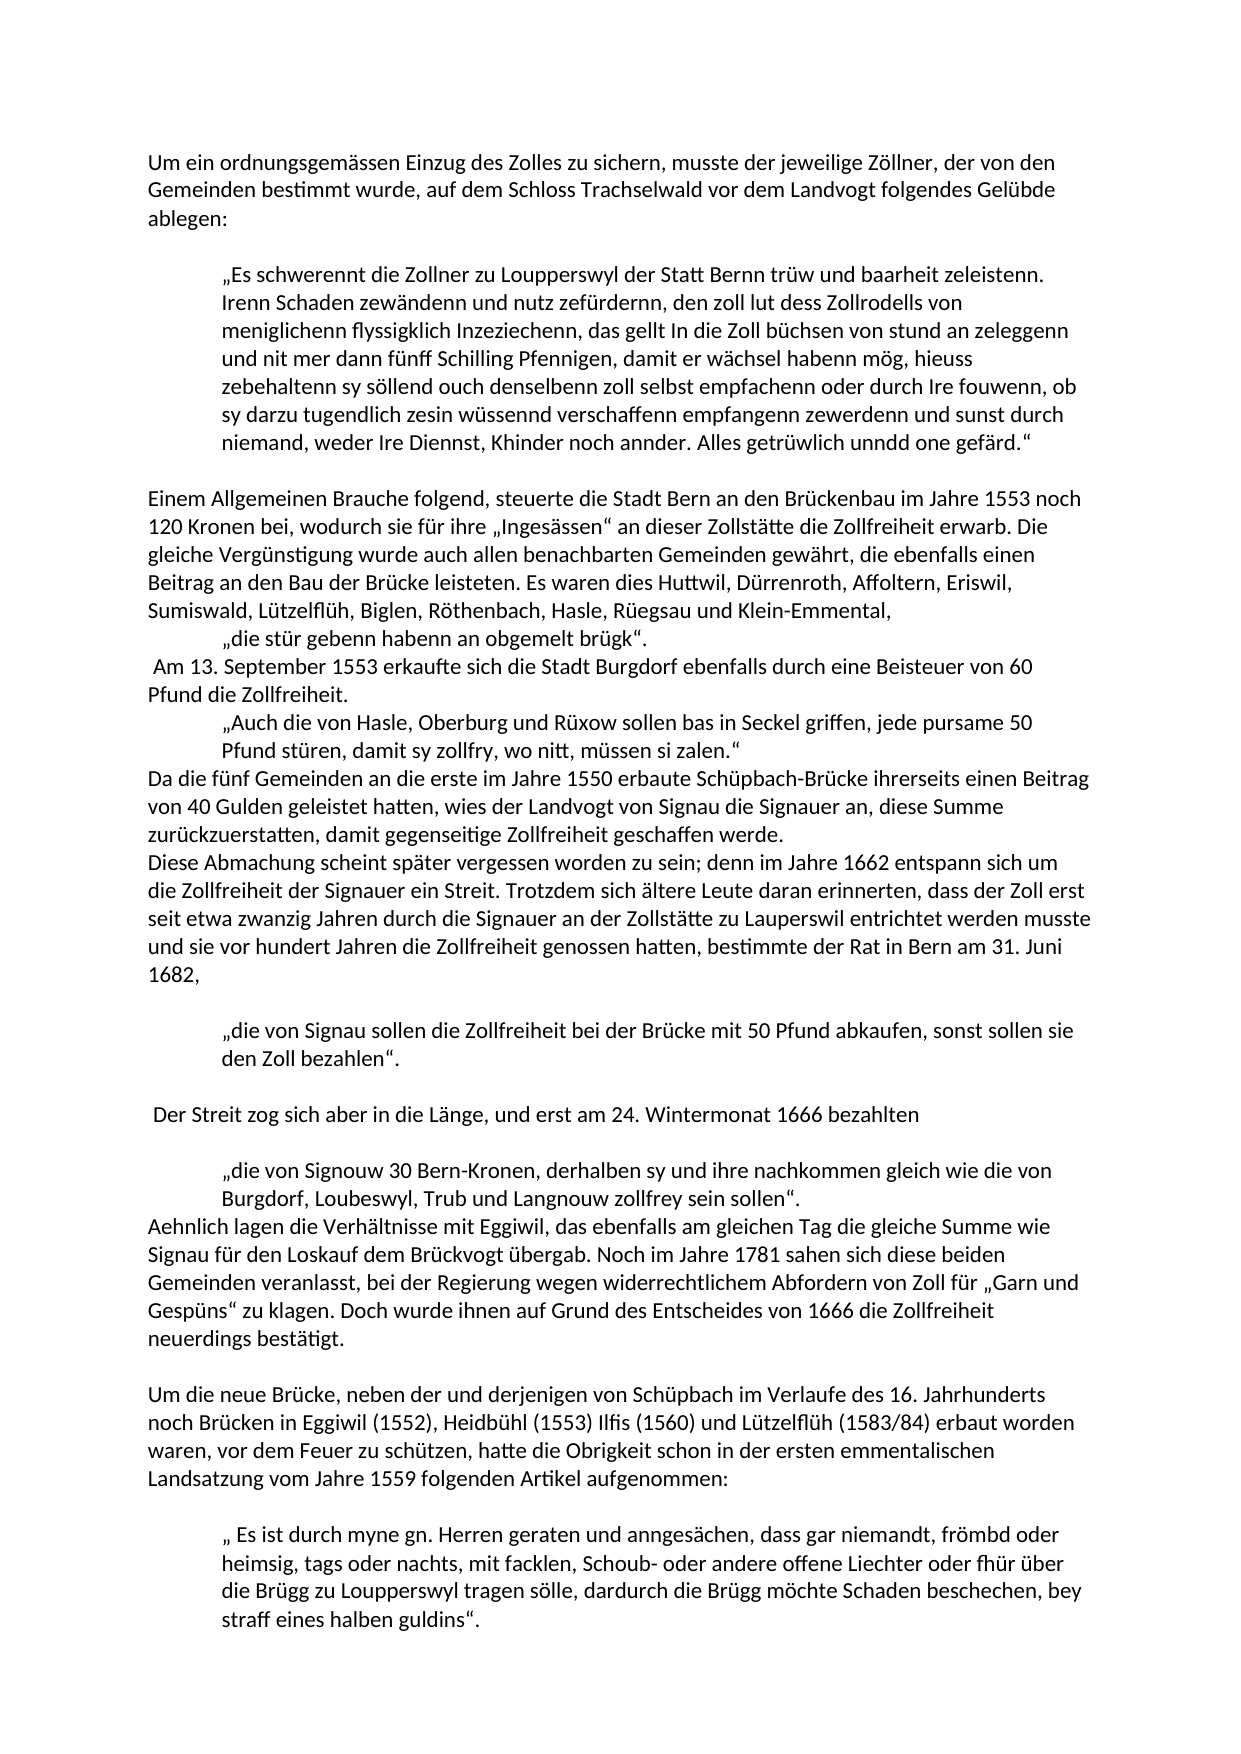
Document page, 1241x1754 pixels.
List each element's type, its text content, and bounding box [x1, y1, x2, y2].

text Diese Abmachung scheint später vergessen worden zu sein; denn im Jahre 1662 entspann sich um die Zollfreiheit der Signauer ein Streit. Trotzdem sich ältere Leute daran erinnerten, dass der Zoll erst seit etwa zwanzig Jahren durch die Signauer an der Zollstätte zu Lauperswil entrichtet werden musste und sie vor hundert Jahren die Zollfreiheit genossen hatten, bestimmte der Rat in Bern am 31. Juni 1682, [148, 848, 1093, 988]
text Am 13. September 1553 erkaufte sich die Stadt Burgdorf ebenfalls durch eine Beisteuer von 60 Pfund die Zollfreiheit. [148, 652, 1093, 708]
text „die stür gebenn habenn an obgemelt brügk“. [148, 624, 1093, 652]
text Da die fünf Gemeinden an die erste im Jahre 1550 erbaute Schüpbach-Brücke ihrerseits einen Beitrag von 40 Gulden geleistet hatten, wies der Landvogt von Signau die Signauer an, diese Summe zurückzuerstatten, damit gegenseitige Zollfreiheit geschaffen werde. [148, 764, 1093, 848]
text Um ein ordnungsgemässen Einzug des Zolles zu sichern, musste der jeweilige Zöllner, der von den Gemeinden bestimmt wurde, auf dem Schloss Trachselwald vor dem Landvogt folgendes Gelübde ablegen: [148, 148, 1093, 232]
text Um die neue Brücke, neben der und derjenigen von Schüpbach im Verlaufe des 16. Jahrhunderts noch Brücken in Eggiwil (1552), Heidbühl (1553) Ilfis (1560) und Lützelflüh (1583/84) erbaut worden waren, vor dem Feuer zu schützen, hatte die Obrigkeit schon in der ersten emmentalischen Landsatzung vom Jahre 1559 folgenden Artikel aufgenommen: [148, 1381, 1093, 1493]
text „Auch die von Hasle, Oberburg und Rüxow sollen bas in Seckel griffen, jede pursame 50 Pfund stüren, damit sy zollfry, wo nitt, müssen si zalen.“ [221, 708, 1093, 764]
text Aehnlich lagen die Verhältnisse mit Eggiwil, das ebenfalls am gleichen Tag die gleiche Summe wie Signau für den Loskauf dem Brückvogt übergab. Noch im Jahre 1781 sahen sich diese beiden Gemeinden veranlasst, bei der Regierung wegen widerrechtlichem Abfordern von Zoll für „Garn und Gespüns“ zu klagen. Doch wurde ihnen auf Grund des Entscheides von 1666 die Zollfreiheit neuerdings bestätigt. [148, 1212, 1093, 1352]
text Der Streit zog sich aber in die Länge, und erst am 24. Wintermonat 1666 bezahlten [148, 1100, 1093, 1128]
text „die von Signau sollen die Zollfreiheit bei der Brücke mit 50 Pfund abkaufen, sonst sollen sie den Zoll bezahlen“. [221, 1016, 1093, 1072]
text „die von Signouw 30 Bern-Kronen, derhalben sy und ihre nachkommen gleich wie die von Burgdorf, Loubeswyl, Trub und Langnouw zollfrey sein sollen“. [221, 1156, 1093, 1212]
text Einem Allgemeinen Brauche folgend, steuerte die Stadt Bern an den Brückenbau im Jahre 1553 noch 120 Kronen bei, wodurch sie für ihre „Ingesässen“ an dieser Zollstätte die Zollfreiheit erwarb. Die gleiche Vergünstigung wurde auch allen benachbarten Gemeinden gewährt, die ebenfalls einen Beitrag an den Bau der Brücke leisteten. Es waren dies Huttwil, Dürrenroth, Affoltern, Eriswil, Sumiswald, Lützelflüh, Biglen, Röthenbach, Hasle, Rüegsau und Klein-Emmental, [148, 484, 1093, 624]
text „ Es ist durch myne gn. Herren geraten und anngesächen, dass gar niemandt, frömbd oder heimsig, tags oder nachts, mit facklen, Schoub- oder andere offene Liechter oder fhür über die Brügg zu Loupperswyl tragen sölle, dardurch die Brügg möchte Schaden beschechen, bey straff eines halben guldins“. [221, 1521, 1093, 1633]
text „Es schwerennt die Zollner zu Loupperswyl der Statt Bernn trüw und baarheit zeleistenn. Irenn Schaden zewändenn und nutz zefürdernn, den zoll lut dess Zollrodells von meniglichenn flyssigklich Inzeziechenn, das gellt In die Zoll büchsen von stund an zeleggenn und nit mer dann fünff Schilling Pfennigen, damit er wächsel habenn mög, hieuss zebehaltenn sy söllend ouch denselbenn zoll selbst empfachenn oder durch Ire fouwenn, ob sy darzu tugendlich zesin wüssennd verschaffenn empfangenn zewerdenn und sunst durch niemand, weder Ire Diennst, Khinder noch annder. Alles getrüwlich unndd one gefärd.“ [221, 260, 1093, 456]
